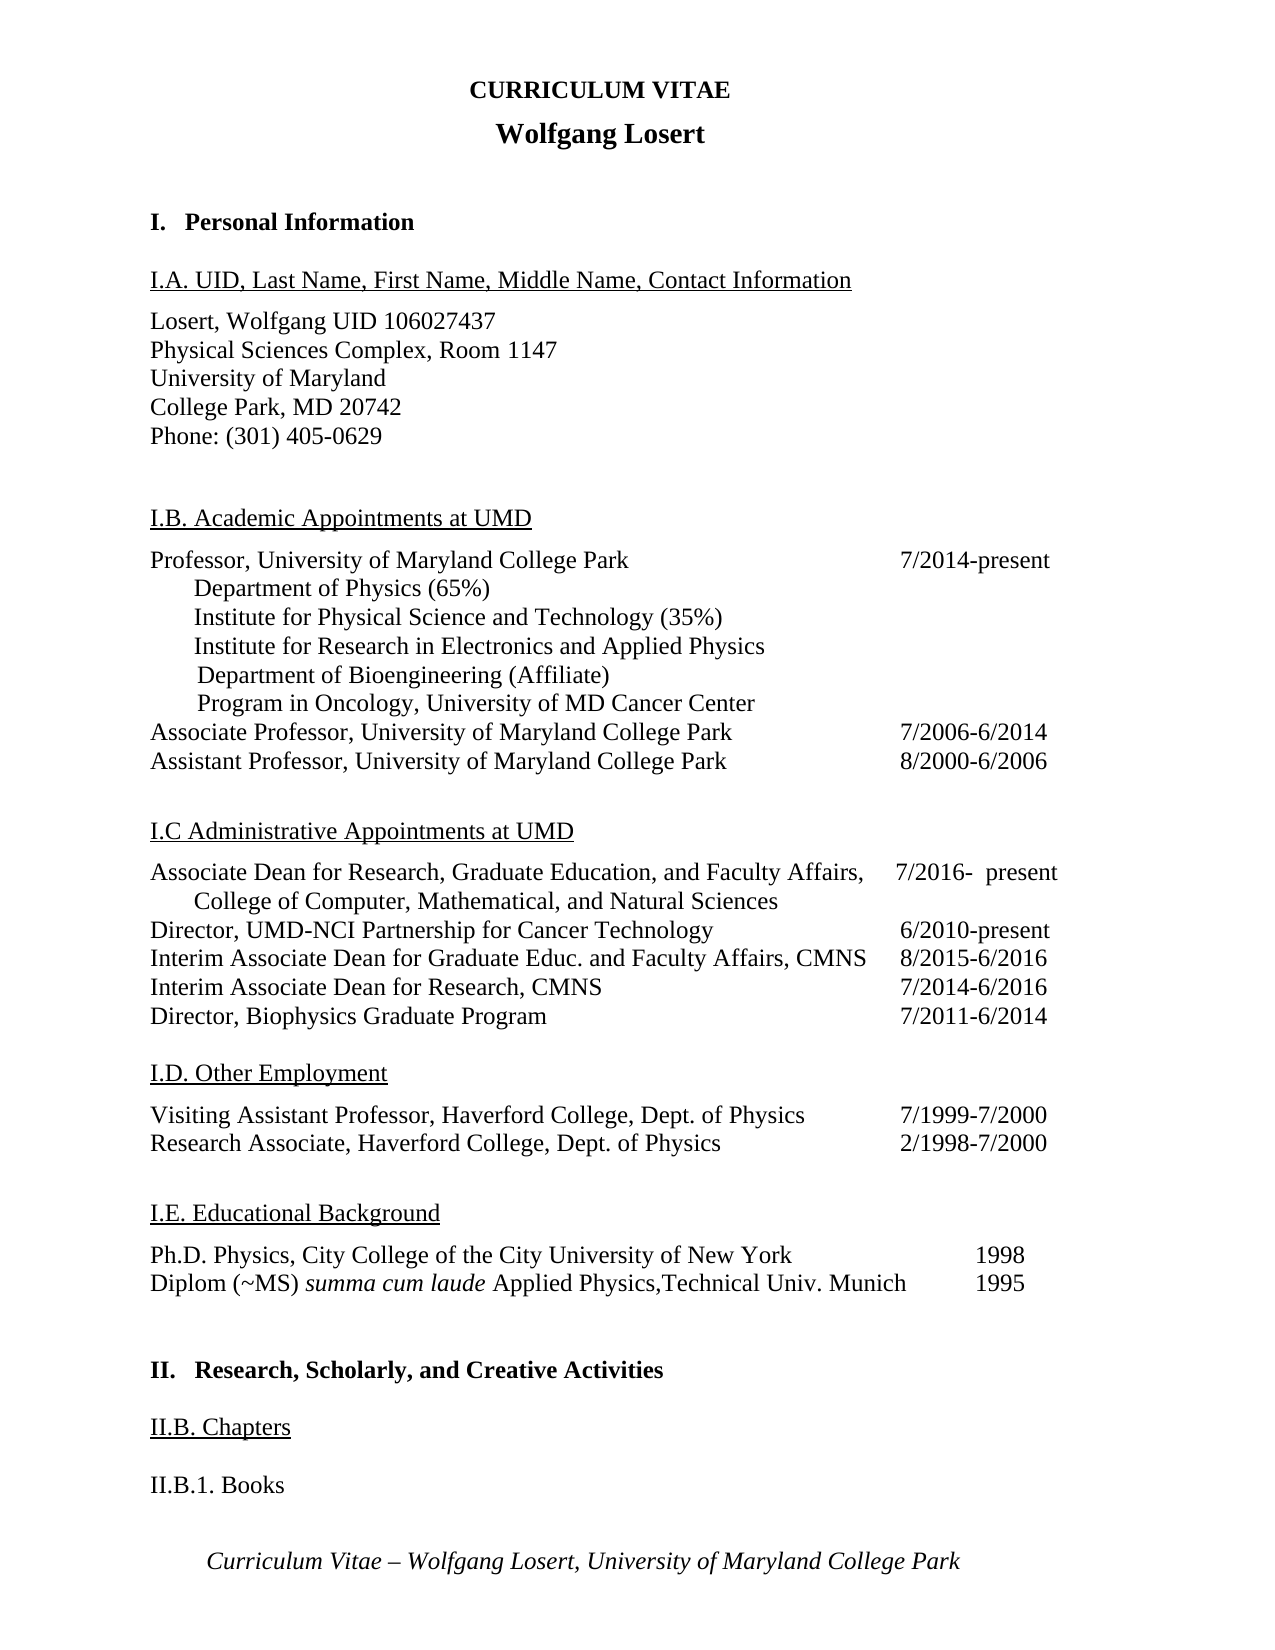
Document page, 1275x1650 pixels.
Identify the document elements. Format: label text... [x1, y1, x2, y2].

text Department of Physics (65%) [150, 573, 1050, 602]
text Wolfgang Losert [150, 116, 1050, 150]
text Physical Sciences Complex, Room 1147 [150, 335, 1050, 363]
text CURRICULUM VITAE [150, 75, 1050, 104]
text I.C Administrative Appointments at UMD [150, 816, 1200, 845]
text II. Research, Scholarly, and Creative Activities [150, 1355, 1050, 1383]
text Losert, Wolfgang UID 106027437 [150, 306, 1050, 335]
text I.E. Educational Background [150, 1198, 1050, 1227]
text Diplom (~MS) summa cum laude Applied Physics,Technical Univ. Munich 1995 [150, 1268, 1050, 1297]
text I. Personal Information [150, 207, 1050, 236]
text Research Associate, Haverford College, Dept. of Physics 2/1998-7/2000 [150, 1128, 1050, 1157]
text I.A. UID, Last Name, First Name, Middle Name, Contact Information [150, 265, 1050, 293]
text Visiting Assistant Professor, Haverford College, Dept. of Physics 7/1999-7/2000 [150, 1100, 1050, 1128]
text Institute for Physical Science and Technology (35%) [150, 602, 1050, 631]
text College Park, MD 20742 [150, 392, 1050, 421]
text Professor, University of Maryland College Park 7/2014-present [150, 545, 1050, 573]
text Ph.D. Physics, City College of the City University of New York 1998 [150, 1240, 1050, 1268]
text Director, UMD-NCI Partnership for Cancer Technology 6/2010-present [150, 915, 1200, 943]
text Institute for Research in Electronics and Applied Physics [150, 631, 1050, 660]
text Phone: (301) 405-0629 [150, 421, 1050, 450]
text College of Computer, Mathematical, and Natural Sciences [150, 886, 1200, 915]
text Department of Bioengineering (Affiliate) [150, 660, 1050, 688]
text Director, Biophysics Graduate Program 7/2011-6/2014 [150, 1001, 1200, 1030]
text Associate Dean for Research, Graduate Education, and Faculty Affairs, 7/2016- present [150, 857, 1200, 886]
text Interim Associate Dean for Research, CMNS 7/2014-6/2016 [150, 972, 1200, 1001]
text Interim Associate Dean for Graduate Educ. and Faculty Affairs, CMNS 8/2015-6/2016 [150, 943, 1200, 972]
text Assistant Professor, University of Maryland College Park 8/2000-6/2006 [150, 746, 1200, 775]
text II.B. Chapters [150, 1412, 1050, 1441]
text II.B.1. Books [150, 1470, 1050, 1498]
text I.B. Academic Appointments at UMD [150, 503, 1050, 532]
text University of Maryland [150, 363, 1050, 392]
text Associate Professor, University of Maryland College Park 7/2006-6/2014 [150, 717, 1200, 746]
text I.D. Other Employment [150, 1058, 1050, 1087]
text Program in Oncology, University of MD Cancer Center [150, 688, 1050, 717]
